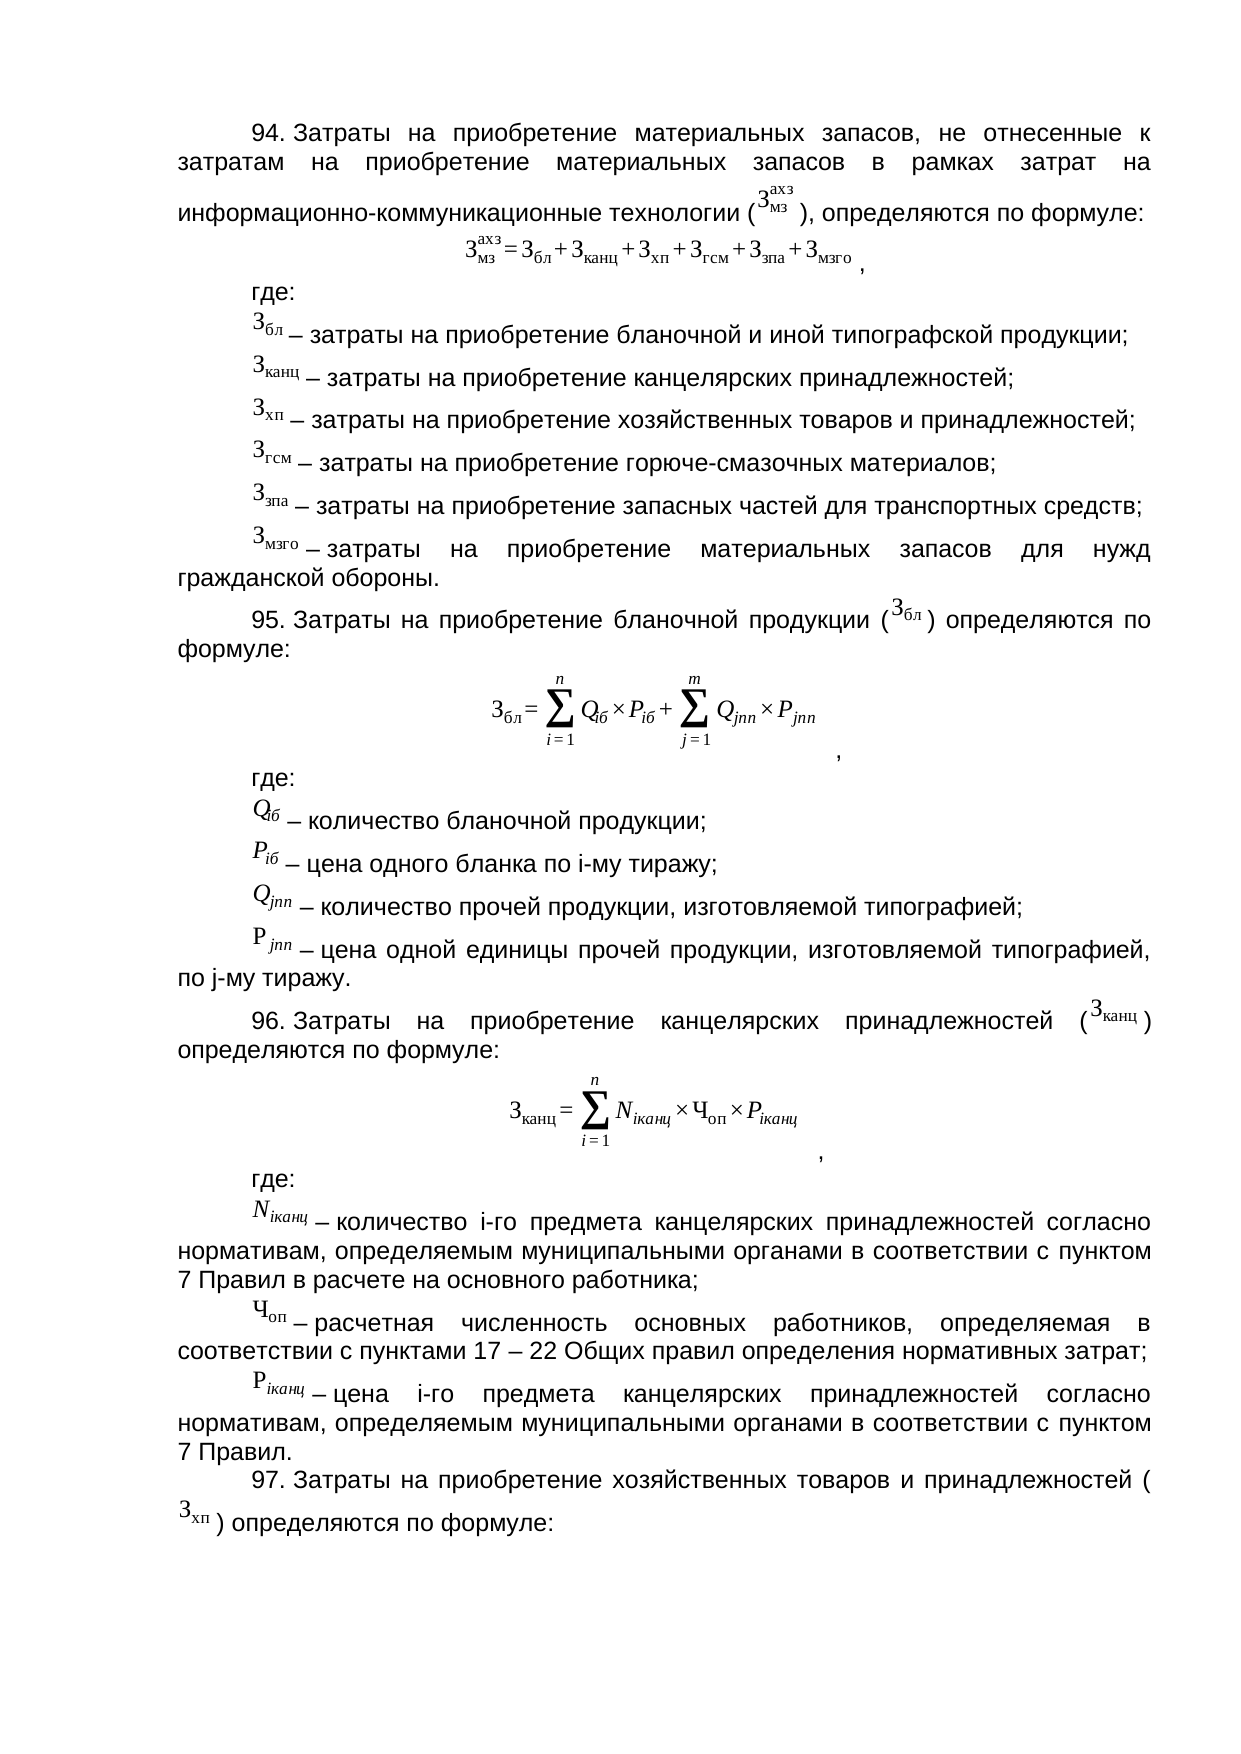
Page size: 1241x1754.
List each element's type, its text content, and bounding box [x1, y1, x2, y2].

text , [177, 663, 1152, 763]
text – затраты на приобретение запасных частей для транспортных средств; [177, 477, 1152, 520]
text 96. Затраты на приобретение канцелярских принадлежностей () определяются по формуле: [177, 992, 1152, 1064]
text 97. Затраты на приобретение хозяйственных товаров и принадлежностей () определяются по формуле: [177, 1465, 1152, 1537]
text , [177, 226, 1152, 277]
text 94. Затраты на приобретение материальных запасов, не отнесенные к затратам на приобретение материальных запасов в рамках затрат на информационно-коммуникационные технологии (), определяются по формуле: [177, 118, 1152, 226]
text – расчетная численность основных работников, определяемая в соответствии с пунктами 17 – 22 Общих правил определения нормативных затрат; [177, 1293, 1152, 1365]
text – затраты на приобретение бланочной и иной типографской продукции; [177, 306, 1152, 348]
text – затраты на приобретение хозяйственных товаров и принадлежностей; [177, 391, 1152, 434]
text , [177, 1064, 1152, 1164]
text – количество i-гo предмета канцелярских принадлежностей согласно нормативам, определяемым муниципальными органами в соответствии с пунктом 7 Правил в расчете на основного работника; [177, 1193, 1152, 1293]
text 95. Затраты на приобретение бланочной продукции () определяются по формуле: [177, 591, 1152, 663]
text где: [177, 1164, 1152, 1193]
text – количество прочей продукции, изготовляемой типографией; [177, 878, 1152, 921]
text – затраты на приобретение горюче-смазочных материалов; [177, 434, 1152, 477]
text – цена i-гo предмета канцелярских принадлежностей согласно нормативам, определяемым муниципальными органами в соответствии с пунктом 7 Правил. [177, 1365, 1152, 1465]
text – количество бланочной продукции; [177, 792, 1152, 835]
text где: [177, 277, 1152, 306]
text – затраты на приобретение материальных запасов для нужд гражданской обороны. [177, 520, 1152, 591]
text – цена одного бланка по i-му тиражу; [177, 835, 1152, 878]
text – затраты на приобретение канцелярских принадлежностей; [177, 348, 1152, 391]
text – цена одной единицы прочей продукции, изготовляемой типографией, по j-му тиражу. [177, 921, 1152, 992]
text где: [177, 763, 1152, 792]
